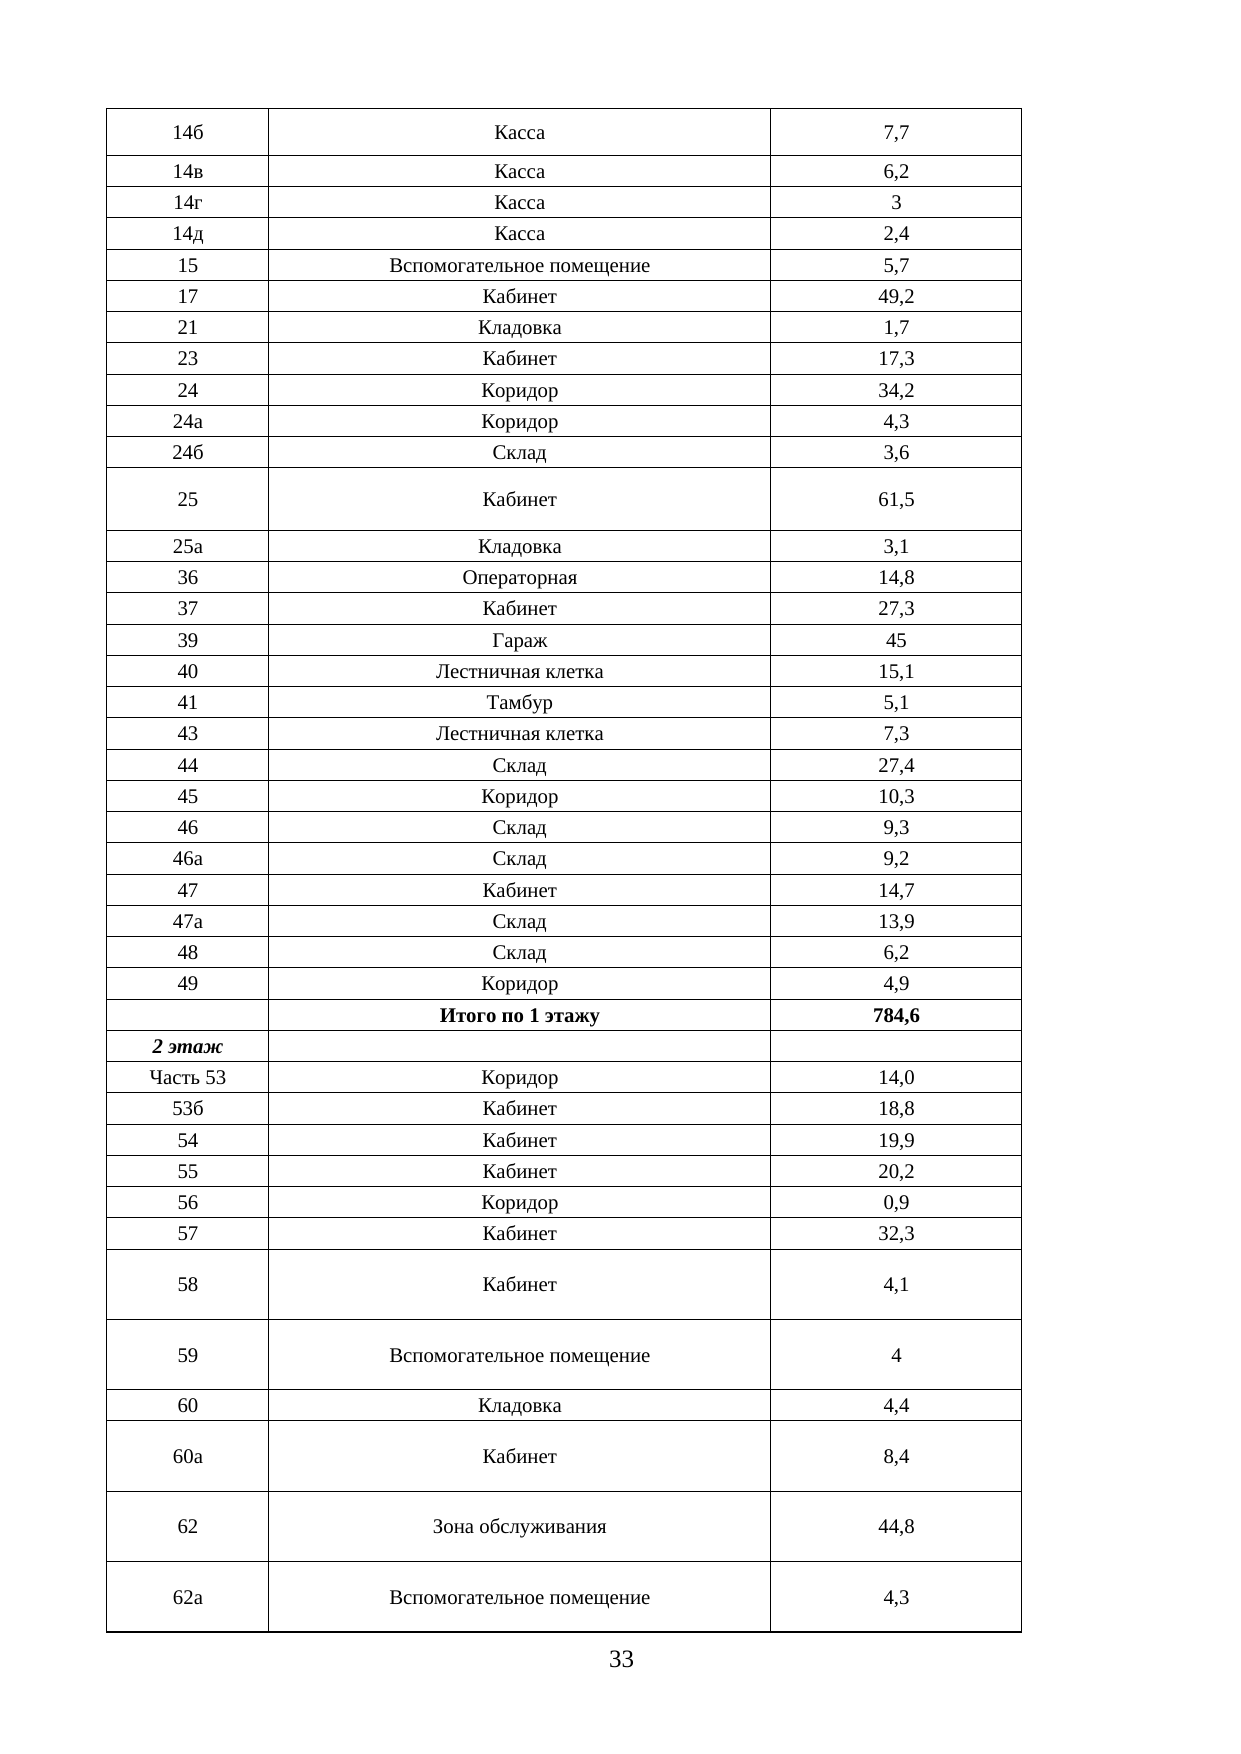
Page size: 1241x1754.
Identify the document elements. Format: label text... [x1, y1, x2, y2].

table_cell 58 [107, 1250, 268, 1319]
table_cell Кабинет [269, 1421, 770, 1491]
table_cell Кладовка [269, 531, 770, 561]
table_cell 24 [107, 375, 268, 405]
table_cell 7,7 [771, 109, 1021, 155]
table_cell Касса [269, 218, 770, 248]
table_cell 27,3 [771, 593, 1021, 623]
table_cell 44 [107, 750, 268, 780]
table_cell Кабинет [269, 1156, 770, 1186]
table_cell 14б [107, 109, 268, 155]
table_cell Кладовка [269, 1390, 770, 1420]
table_cell Склад [269, 843, 770, 873]
table_cell 9,2 [771, 843, 1021, 873]
table_cell Склад [269, 937, 770, 967]
table_cell Склад [269, 750, 770, 780]
table_cell Коридор [269, 1062, 770, 1092]
table_cell 4,1 [771, 1250, 1021, 1319]
table_cell Касса [269, 156, 770, 186]
table_cell 49,2 [771, 281, 1021, 311]
table_cell 59 [107, 1320, 268, 1389]
table_cell 49 [107, 968, 268, 998]
table_cell 48 [107, 937, 268, 967]
table_cell 19,9 [771, 1125, 1021, 1155]
table_cell 5,7 [771, 250, 1021, 280]
table_cell 4,4 [771, 1390, 1021, 1420]
table_cell 4,9 [771, 968, 1021, 998]
table_cell Склад [269, 437, 770, 467]
table_cell Касса [269, 187, 770, 217]
table_cell 47а [107, 906, 268, 936]
table_cell Вспомогательное помещение [269, 1562, 770, 1631]
table_cell 62 [107, 1492, 268, 1561]
table_cell 1,7 [771, 312, 1021, 342]
table_cell 9,3 [771, 812, 1021, 842]
table_cell 36 [107, 562, 268, 592]
table_cell Тамбур [269, 687, 770, 717]
table_cell 43 [107, 718, 268, 748]
table_cell Лестничная клетка [269, 656, 770, 686]
table_cell 62а [107, 1562, 268, 1631]
table_cell Вспомогательное помещение [269, 250, 770, 280]
table_cell Кабинет [269, 875, 770, 905]
table_cell Кабинет [269, 1218, 770, 1248]
table_cell Кабинет [269, 1125, 770, 1155]
table_cell 14,8 [771, 562, 1021, 592]
table_cell [771, 1031, 1021, 1061]
table_cell 15 [107, 250, 268, 280]
table_cell Итого по 1 этажу [269, 1000, 770, 1030]
table_cell [269, 1031, 770, 1061]
table_cell 6,2 [771, 156, 1021, 186]
table_cell Кладовка [269, 312, 770, 342]
table_cell 2,4 [771, 218, 1021, 248]
table_cell 54 [107, 1125, 268, 1155]
table_cell 39 [107, 625, 268, 655]
table_cell 34,2 [771, 375, 1021, 405]
table_cell 25а [107, 531, 268, 561]
table_cell 46а [107, 843, 268, 873]
table_cell 61,5 [771, 468, 1021, 530]
table_cell Лестничная клетка [269, 718, 770, 748]
table_cell Кабинет [269, 343, 770, 373]
table_cell 25 [107, 468, 268, 530]
table_cell Коридор [269, 406, 770, 436]
table_cell 46 [107, 812, 268, 842]
table_cell 8,4 [771, 1421, 1021, 1491]
table_cell 57 [107, 1218, 268, 1248]
table_cell 10,3 [771, 781, 1021, 811]
table_cell 18,8 [771, 1093, 1021, 1123]
table_cell Зона обслуживания [269, 1492, 770, 1561]
table_cell 55 [107, 1156, 268, 1186]
table_cell Часть 53 [107, 1062, 268, 1092]
table_cell 5,1 [771, 687, 1021, 717]
table_cell 56 [107, 1187, 268, 1217]
table_cell 3,6 [771, 437, 1021, 467]
table_cell 17,3 [771, 343, 1021, 373]
table_cell 3 [771, 187, 1021, 217]
table_cell 14,0 [771, 1062, 1021, 1092]
table_cell 14в [107, 156, 268, 186]
table_cell 4 [771, 1320, 1021, 1389]
table_cell 0,9 [771, 1187, 1021, 1217]
table_cell 14,7 [771, 875, 1021, 905]
table_cell 45 [107, 781, 268, 811]
table_cell 784,6 [771, 1000, 1021, 1030]
table_cell 47 [107, 875, 268, 905]
table_cell 60 [107, 1390, 268, 1420]
table_cell 32,3 [771, 1218, 1021, 1248]
table_cell 23 [107, 343, 268, 373]
table_cell 4,3 [771, 1562, 1021, 1631]
table_cell 45 [771, 625, 1021, 655]
table_cell 41 [107, 687, 268, 717]
table_cell Склад [269, 906, 770, 936]
table_cell Кабинет [269, 593, 770, 623]
table_cell 7,3 [771, 718, 1021, 748]
table_cell Коридор [269, 781, 770, 811]
table_cell Вспомогательное помещение [269, 1320, 770, 1389]
table_cell Коридор [269, 968, 770, 998]
table_cell 4,3 [771, 406, 1021, 436]
table_cell 6,2 [771, 937, 1021, 967]
table_cell 40 [107, 656, 268, 686]
table_cell 24б [107, 437, 268, 467]
table_cell Кабинет [269, 1250, 770, 1319]
table_cell 2 этаж [107, 1031, 268, 1061]
table_cell 53б [107, 1093, 268, 1123]
table_cell 20,2 [771, 1156, 1021, 1186]
table_cell Кабинет [269, 468, 770, 530]
table_cell 3,1 [771, 531, 1021, 561]
table_cell 13,9 [771, 906, 1021, 936]
table_cell 24а [107, 406, 268, 436]
table_cell Склад [269, 812, 770, 842]
table_cell 14д [107, 218, 268, 248]
table_cell Операторная [269, 562, 770, 592]
table_cell 17 [107, 281, 268, 311]
table_cell [107, 1000, 268, 1030]
table_cell Касса [269, 109, 770, 155]
table_cell 14г [107, 187, 268, 217]
table_cell 27,4 [771, 750, 1021, 780]
table_cell Кабинет [269, 1093, 770, 1123]
table_cell 37 [107, 593, 268, 623]
table_cell Кабинет [269, 281, 770, 311]
table_cell Коридор [269, 1187, 770, 1217]
table_cell 60а [107, 1421, 268, 1491]
table_cell 15,1 [771, 656, 1021, 686]
table_cell 21 [107, 312, 268, 342]
table_cell 44,8 [771, 1492, 1021, 1561]
table_cell Гараж [269, 625, 770, 655]
table_cell Коридор [269, 375, 770, 405]
